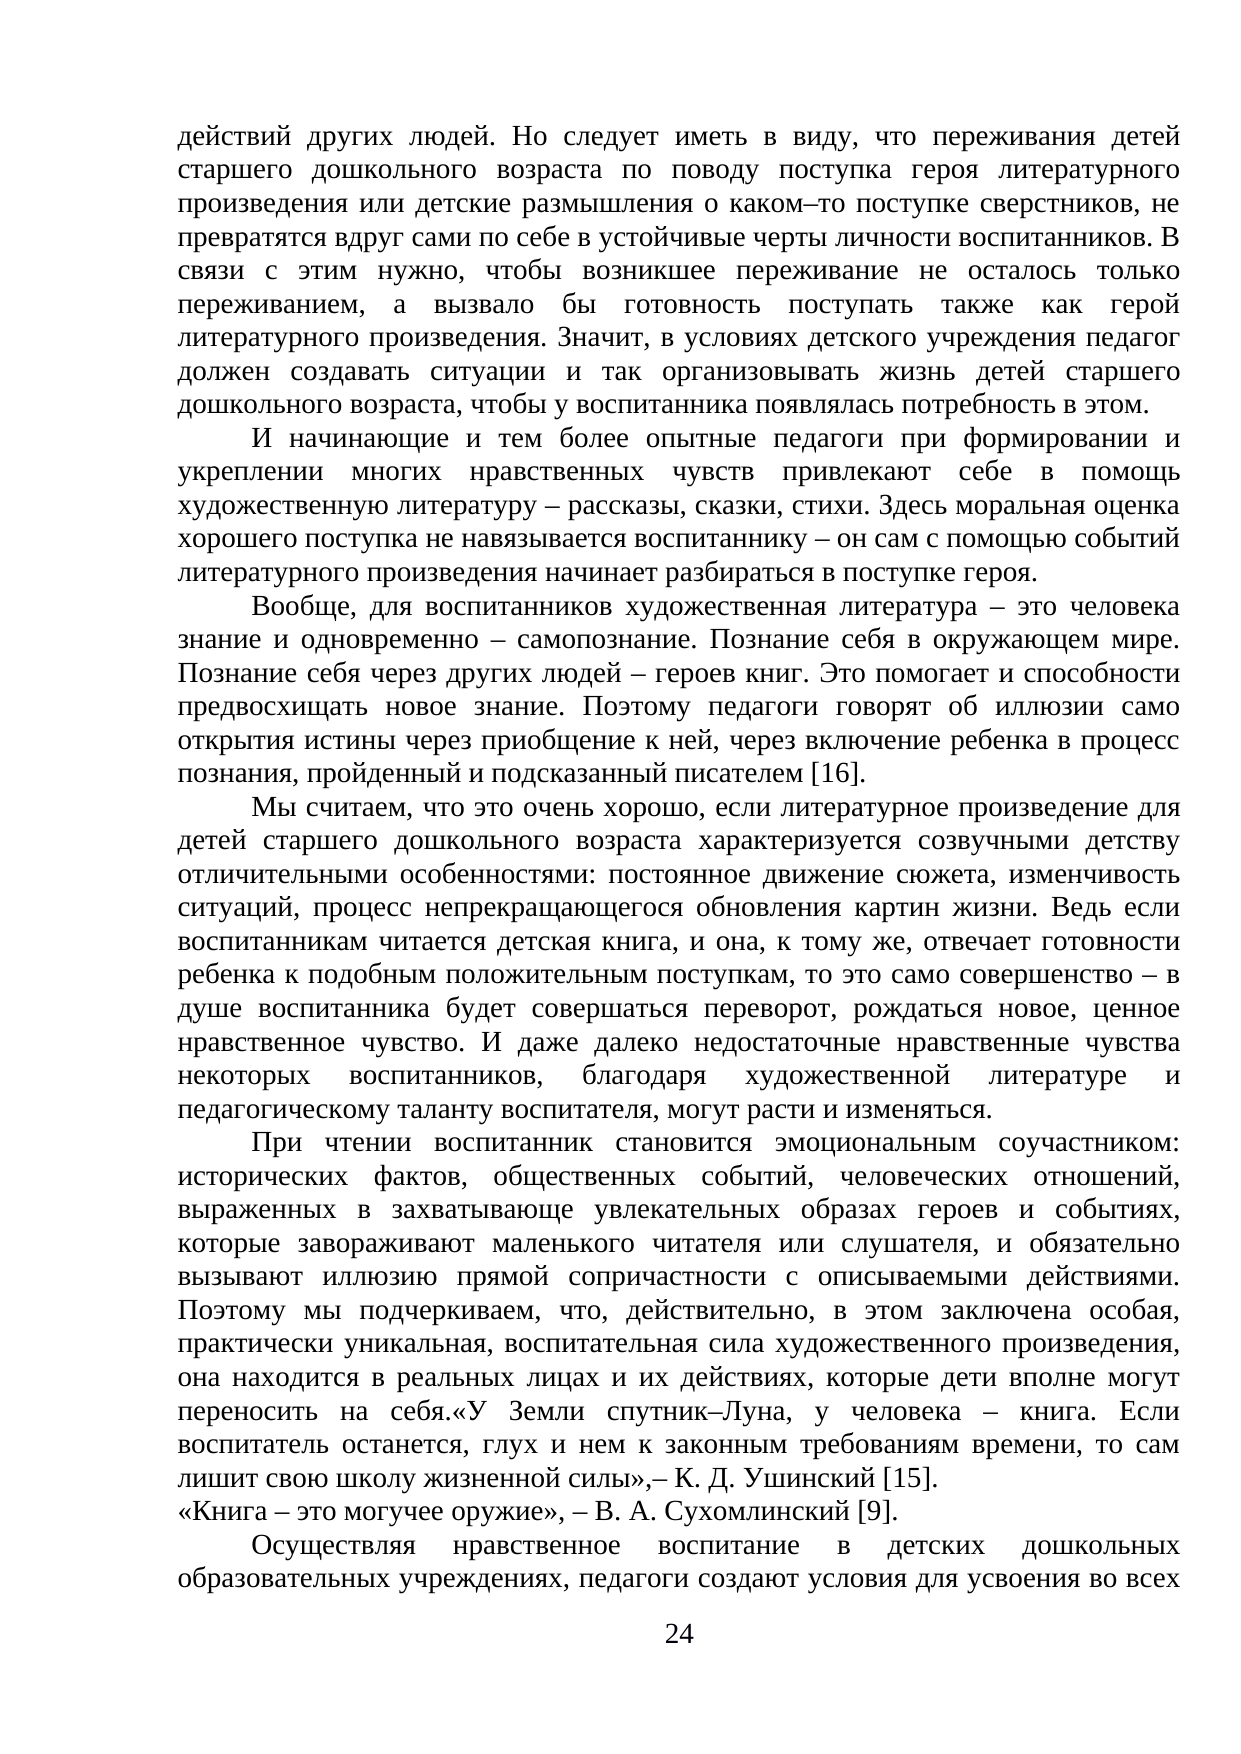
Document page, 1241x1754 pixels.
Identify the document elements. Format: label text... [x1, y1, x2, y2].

text При чтении воспитанник становится эмоциональным соучастником: исторических фактов, общественных событий, человеческих отношений, выраженных в захватывающе увлекательных образах героев и событиях, которые завораживают маленького читателя или слушателя, и обязательно вызывают иллюзию прямой сопричастности с описываемыми действиями. Поэтому мы подчеркиваем, что, действительно, в этом заключена особая, практически уникальная, воспитательная сила художественного произведения, она находится в реальных лицах и их действиях, которые дети вполне могут переносить на себя.«У Земли спутник–Луна, у человека – книга. Если воспитатель останется, глух и нем к законным требованиям времени, то сам лишит свою школу жизненной силы»,– К. Д. Ушинский [15]. [177, 1124, 1181, 1493]
text И начинающие и тем более опытные педагоги при формировании и укреплении многих нравственных чувств привлекают себе в помощь художественную литературу – рассказы, сказки, стихи. Здесь моральная оценка хорошего поступка не навязывается воспитаннику – он сам с помощью событий литературного произведения начинает разбираться в поступке героя. [177, 420, 1181, 588]
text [177, 1527, 1181, 1594]
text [177, 118, 1181, 420]
text «Книга – это могучее оружие», – В. А. Сухомлинский [9]. [177, 1493, 1181, 1527]
text Мы считаем, что это очень хорошо, если литературное произведение для детей старшего дошкольного возраста характеризуется созвучными детству отличительными особенностями: постоянное движение сюжета, изменчивость ситуаций, процесс непрекращающегося обновления картин жизни. Ведь если воспитанникам читается детская книга, и она, к тому же, отвечает готовности ребенка к подобным положительным поступкам, то это само совершенство – в душе воспитанника будет совершаться переворот, рождаться новое, ценное нравственное чувство. И даже далеко недостаточные нравственные чувства некоторых воспитанников, благодаря художественной литературе и педагогическому таланту воспитателя, могут расти и изменяться. [177, 789, 1181, 1124]
text Вообще, для воспитанников художественная литература – это человека знание и одновременно – самопознание. Познание себя в окружающем мире. Познание себя через других людей – героев книг. Это помогает и способности предвосхищать новое знание. Поэтому педагоги говорят об иллюзии само открытия истины через приобщение к ней, через включение ребенка в процесс познания, пройденный и подсказанный писателем [16]. [177, 588, 1181, 789]
